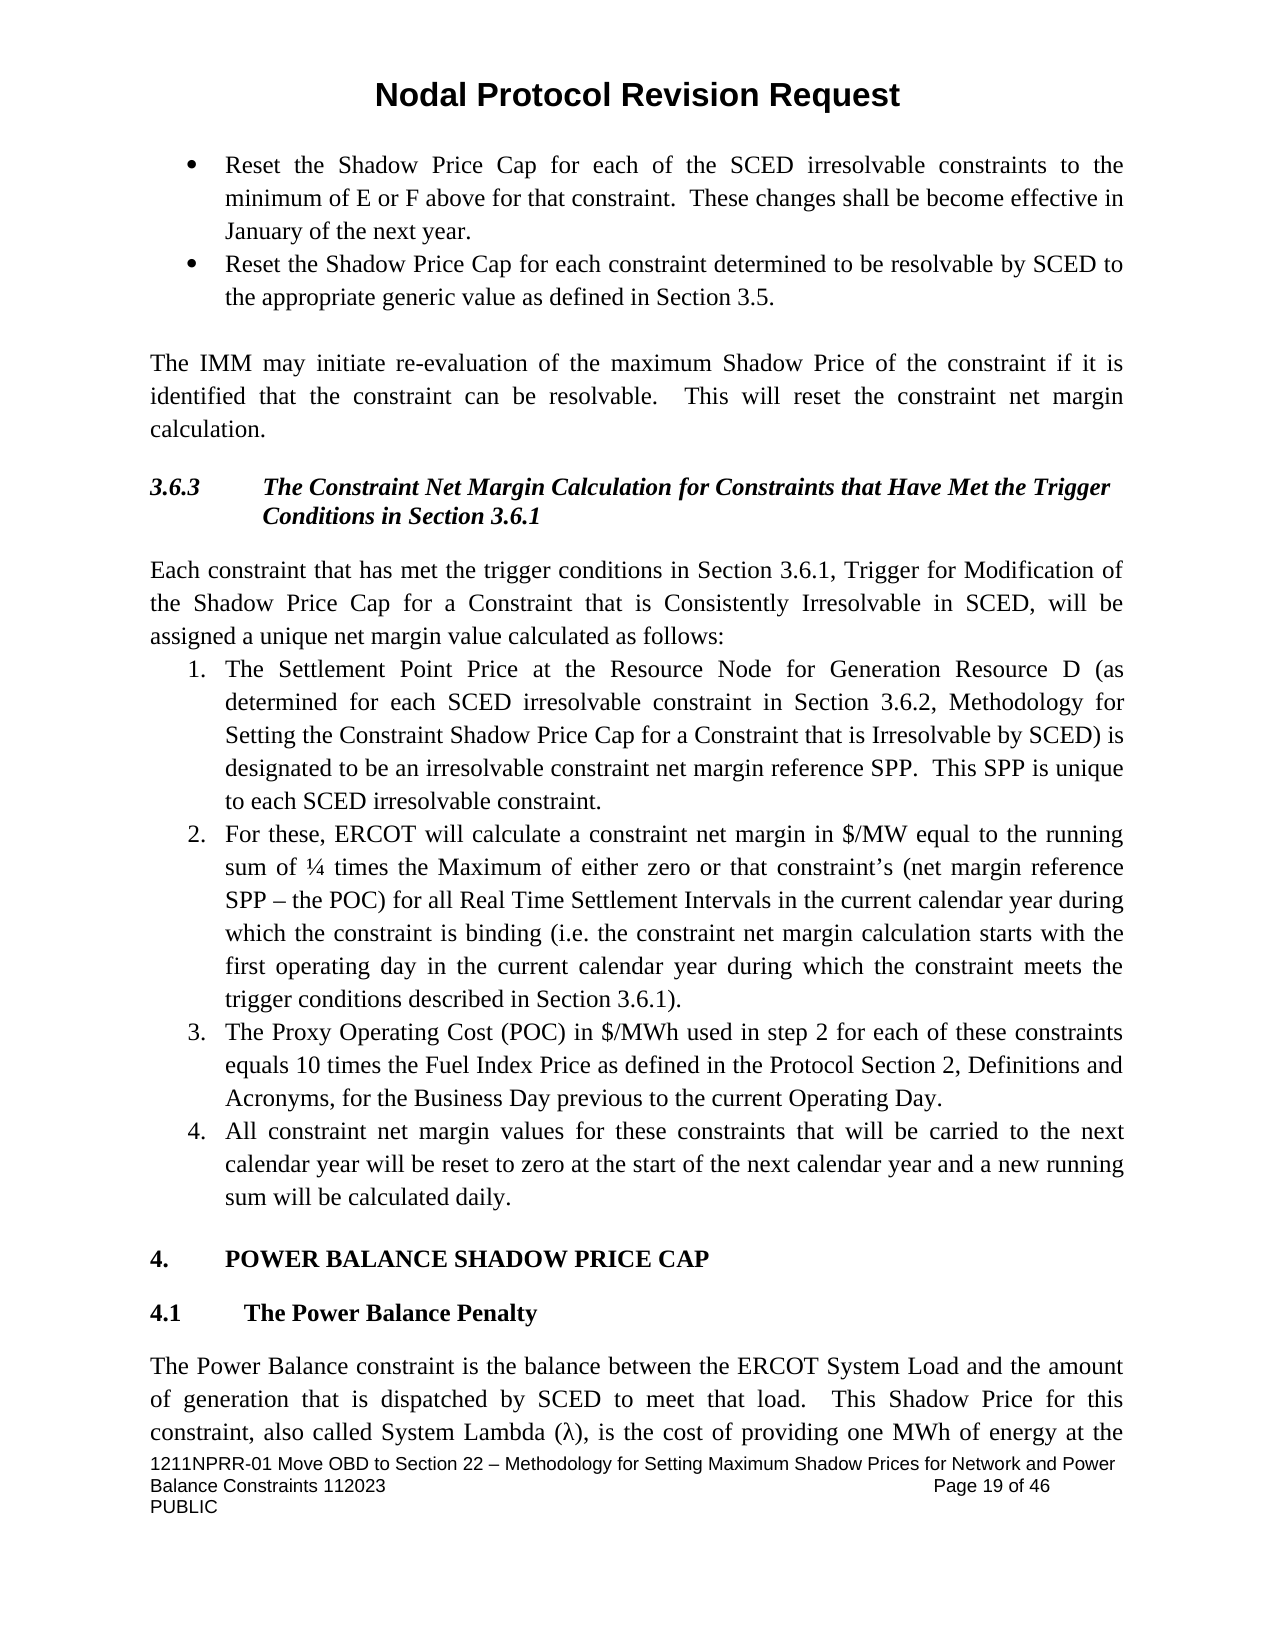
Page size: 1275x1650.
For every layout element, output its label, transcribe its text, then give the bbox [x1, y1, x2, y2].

subtitle 4. Power Balance Shadow Price Cap [150, 1244, 1125, 1273]
text Each constraint that has met the trigger conditions in Section 3.6.1, Trigger for Modification of the Shadow Price Cap for a Constraint that is Consistently Irresolvable in SCED, will be assigned a unique net margin value calculated as follows: [150, 555, 1125, 649]
list All constraint net margin values for these constraints that will be carried to the next calendar year will be reset to zero at the start of the next calendar year and a new running sum will be calculated daily. [187, 1116, 1125, 1211]
text 4.1 The Power Balance Penalty [150, 1298, 1125, 1326]
list Reset the Shadow Price Cap for each constraint determined to be resolvable by SCED to the appropriate generic value as defined in Section 3.5. [187, 249, 1125, 311]
list Reset the Shadow Price Cap for each of the SCED irresolvable constraints to the minimum of E or F above for that constraint. These changes shall be become effective in January of the next year. [187, 150, 1125, 245]
list For these, ERCOT will calculate a constraint net margin in $/MW equal to the running sum of ¼ times the Maximum of either zero or that constraint’s (net margin reference SPP – the POC) for all Real Time Settlement Intervals in the current calendar year during which the constraint is binding (i.e. the constraint net margin calculation starts with the first operating day in the current calendar year during which the constraint meets the trigger conditions described in Section 3.6.1). [187, 819, 1125, 1013]
list The Proxy Operating Cost (POC) in $/MWh used in step 2 for each of these constraints equals 10 times the Fuel Index Price as defined in the Protocol Section 2, Definitions and Acronyms, for the Business Day previous to the current Operating Day. [187, 1017, 1125, 1112]
list The Settlement Point Price at the Resource Node for Generation Resource D (as determined for each SCED irresolvable constraint in Section 3.6.2, Methodology for Setting the Constraint Shadow Price Cap for a Constraint that is Irresolvable by SCED) is designated to be an irresolvable constraint net margin reference SPP. This SPP is unique to each SCED irresolvable constraint. [187, 654, 1125, 814]
list The IMM may initiate re-evaluation of the maximum Shadow Price of the constraint if it is identified that the constraint can be resolvable. This will reset the constraint net margin calculation. [150, 348, 1125, 443]
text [150, 1351, 1125, 1446]
text 3.6.3 The Constraint Net Margin Calculation for Constraints that Have Met the Trigger Conditions in Section 3.6.1 [150, 472, 1125, 530]
